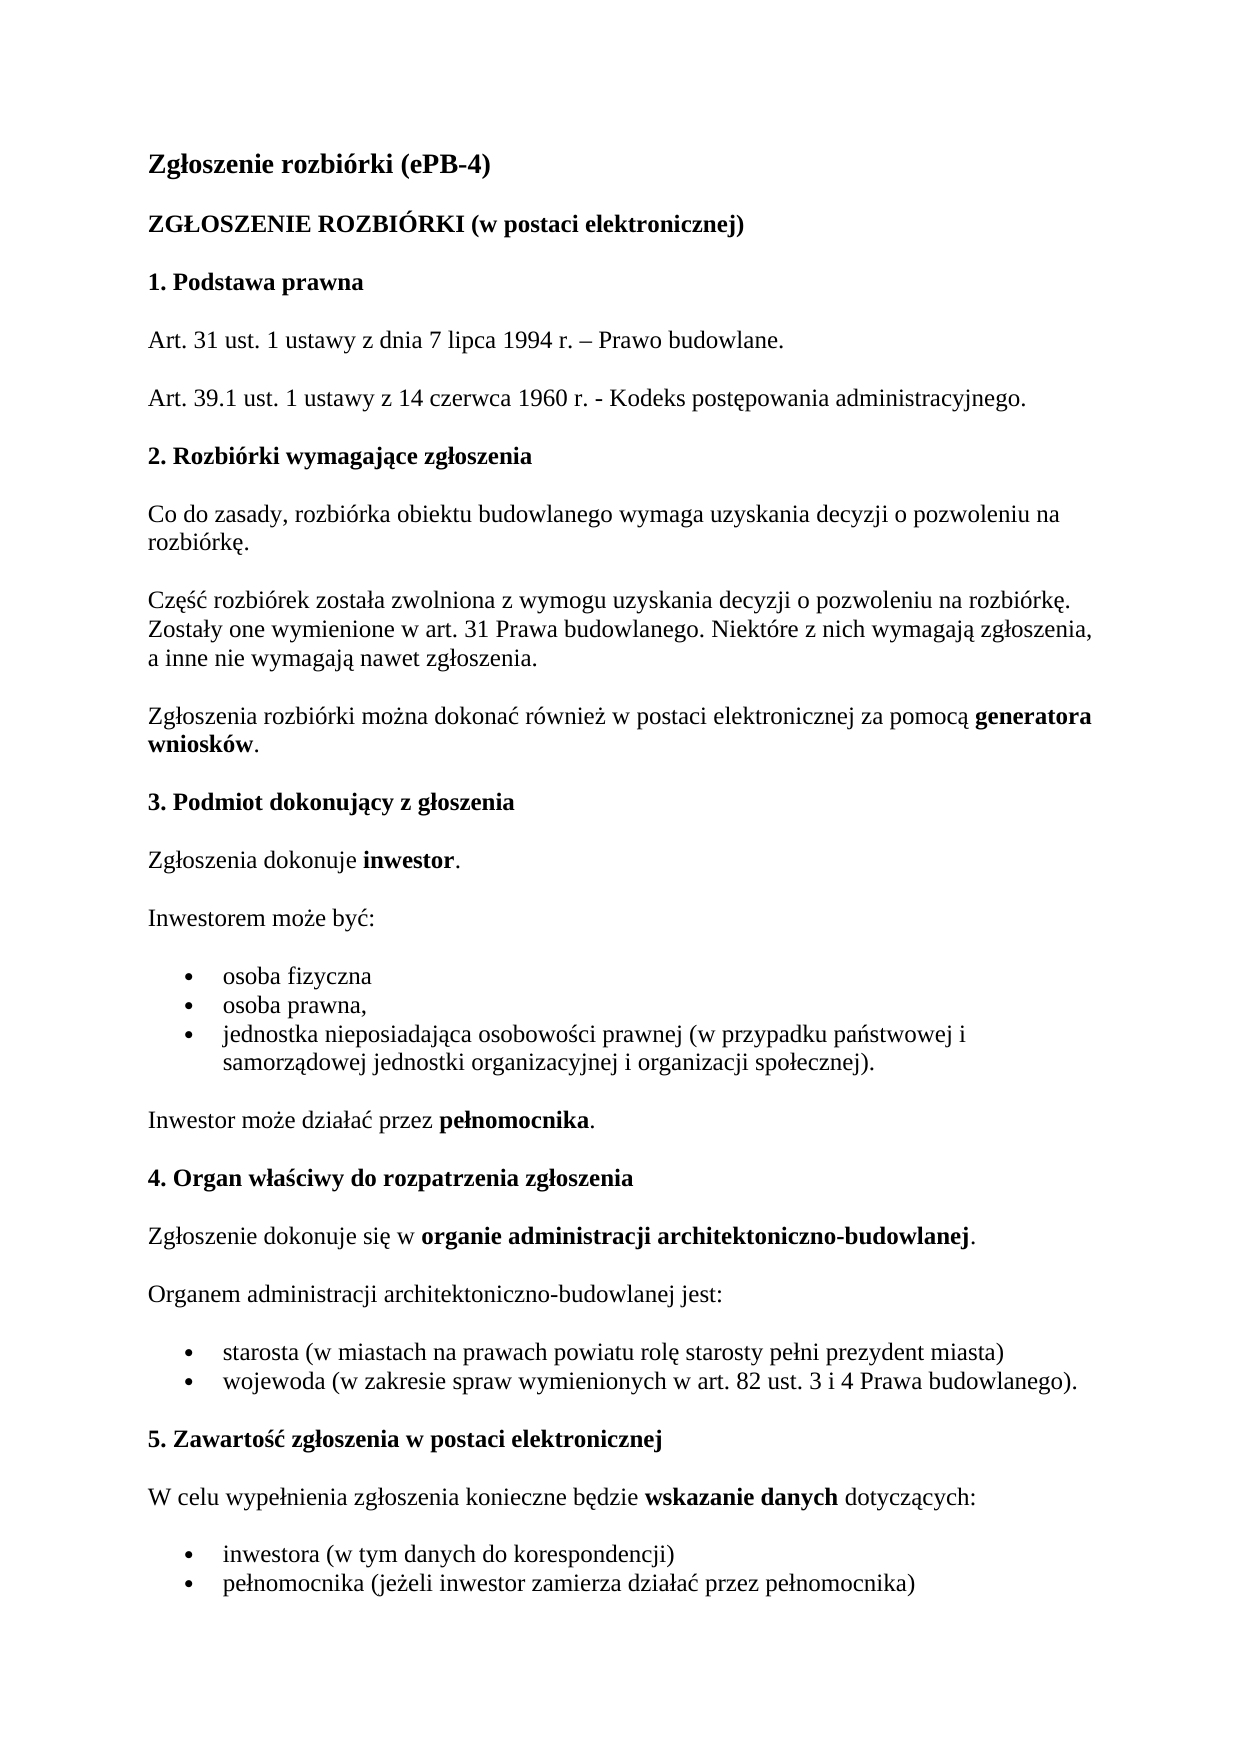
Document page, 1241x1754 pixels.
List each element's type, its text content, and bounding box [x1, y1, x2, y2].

text 5. Zawartość zgłoszenia w postaci elektronicznej [148, 1424, 1093, 1452]
text Art. 31 ust. 1 ustawy z dnia 7 lipca 1994 r. – Prawo budowlane. [148, 325, 1093, 354]
list osoba prawna, [185, 990, 1093, 1019]
list jednostka nieposiadająca osobowości prawnej (w przypadku państwowej i samorządowej jednostki organizacyjnej i organizacji społecznej). [185, 1019, 1093, 1076]
text Zgłoszenia rozbiórki można dokonać również w postaci elektronicznej za pomocą generatora wniosków. [148, 701, 1093, 758]
list pełnomocnika (jeżeli inwestor zamierza działać przez pełnomocnika) [185, 1568, 1093, 1597]
text Zgłoszenie rozbiórki (ePB-4) [148, 148, 1093, 180]
text Inwestorem może być: [148, 903, 1093, 932]
text Zgłoszenie dokonuje się w organie administracji architektoniczno-budowlanej. [148, 1221, 1093, 1250]
text Organem administracji architektoniczno-budowlanej jest: [148, 1279, 1093, 1308]
text 4. Organ właściwy do rozpatrzenia zgłoszenia [148, 1163, 1093, 1192]
text Inwestor może działać przez pełnomocnika. [148, 1105, 1093, 1134]
text Art. 39.1 ust. 1 ustawy z 14 czerwca 1960 r. - Kodeks postępowania administracyjnego. [148, 383, 1093, 412]
list wojewoda (w zakresie spraw wymienionych w art. 82 ust. 3 i 4 Prawa budowlanego). [185, 1366, 1093, 1394]
list starosta (w miastach na prawach powiatu rolę starosty pełni prezydent miasta) [185, 1337, 1093, 1366]
text 3. Podmiot dokonujący z głoszenia [148, 787, 1093, 816]
text ZGŁOSZENIE ROZBIÓRKI (w postaci elektronicznej) [148, 209, 1093, 238]
text Zgłoszenia dokonuje inwestor. [148, 845, 1093, 874]
text Co do zasady, rozbiórka obiektu budowlanego wymaga uzyskania decyzji o pozwoleniu na rozbiórkę. [148, 499, 1093, 556]
list inwestora (w tym danych do korespondencji) [185, 1539, 1093, 1568]
list osoba fizyczna [185, 961, 1093, 990]
text 2. Rozbiórki wymagające zgłoszenia [148, 441, 1093, 469]
text Część rozbiórek została zwolniona z wymogu uzyskania decyzji o pozwoleniu na rozbiórkę. Zostały one wymienione w art. 31 Prawa budowlanego. Niektóre z nich wymagają zgłoszenia, a inne nie wymagają nawet zgłoszenia. [148, 585, 1093, 672]
text W celu wypełnienia zgłoszenia konieczne będzie wskazanie danych dotyczących: [148, 1482, 1093, 1510]
text 1. Podstawa prawna [148, 267, 1093, 296]
